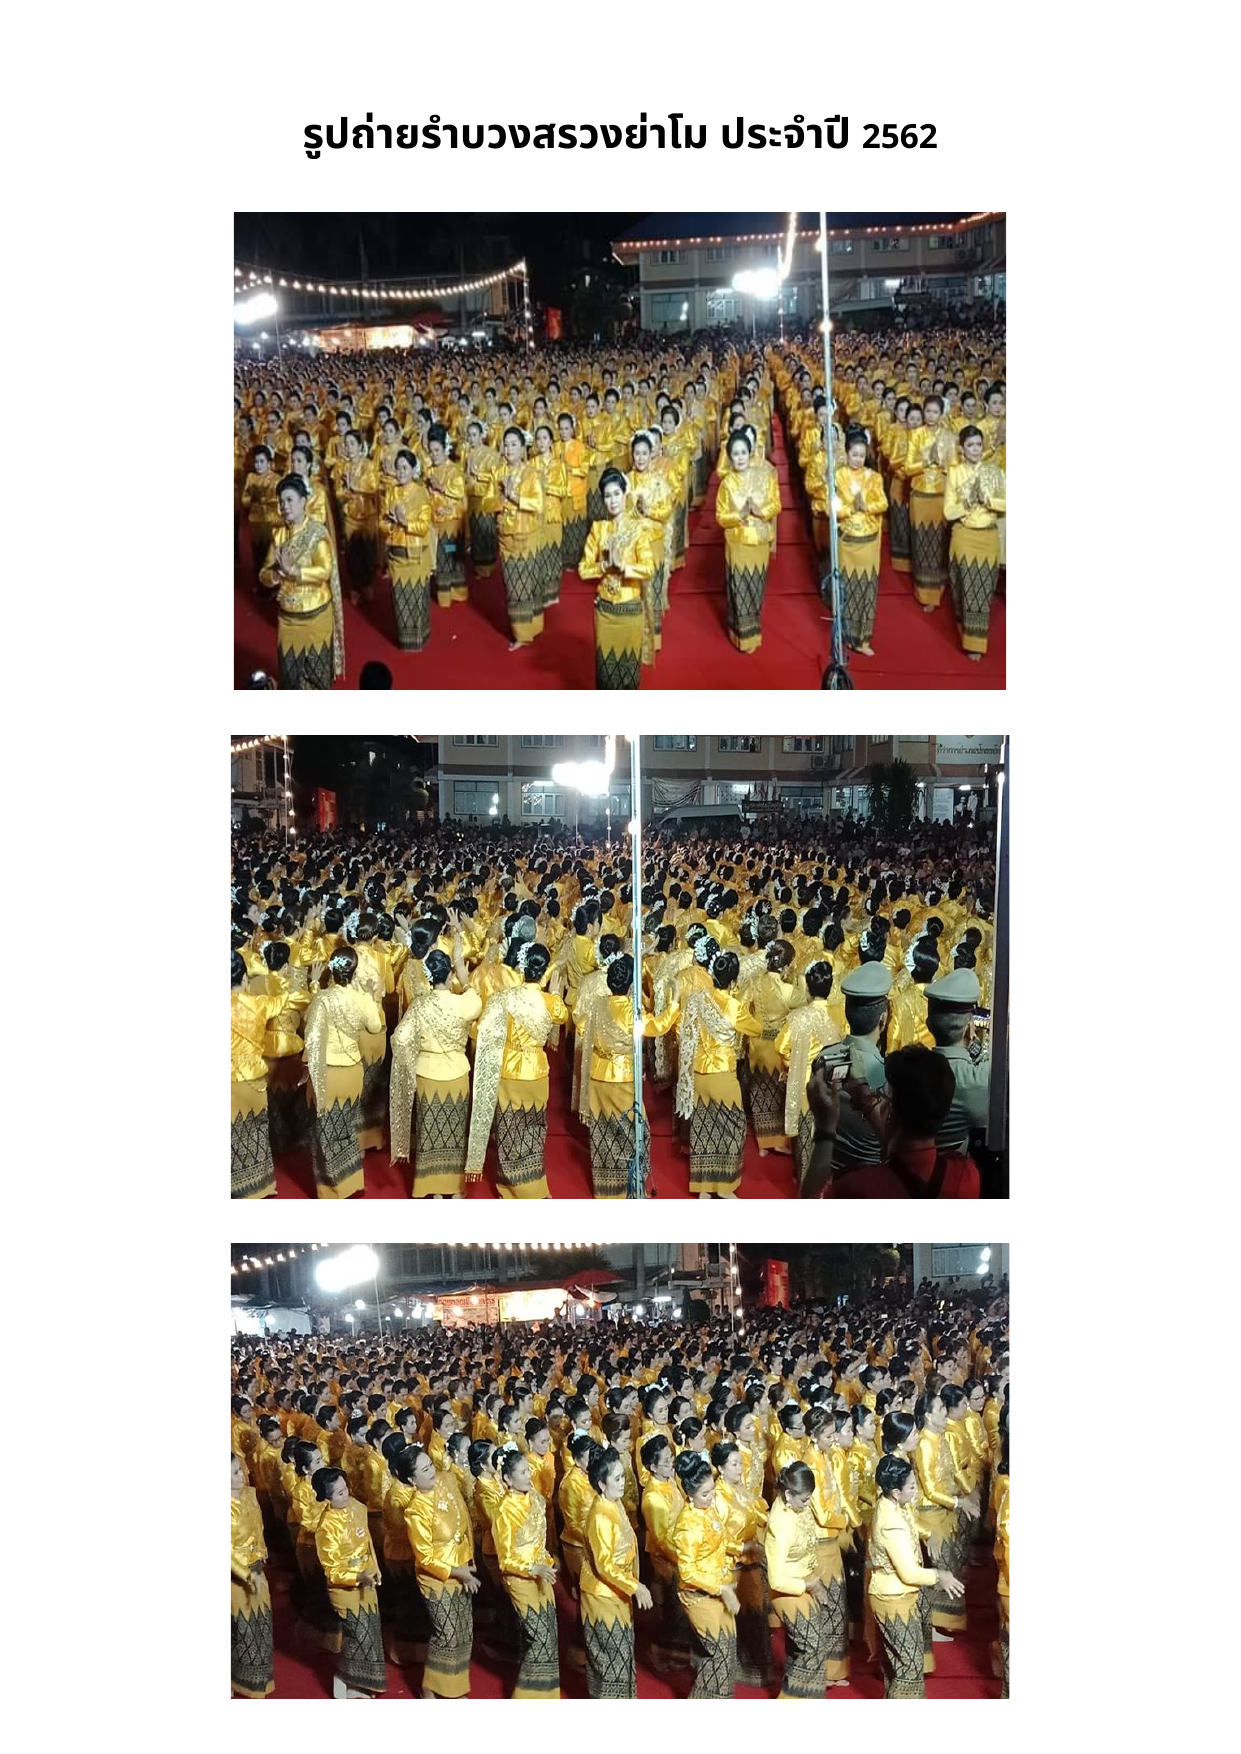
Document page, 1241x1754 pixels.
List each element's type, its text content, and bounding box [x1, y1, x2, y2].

text รูปถ่ายรำบวงสรวงย่าโม ประจำปี 2562 [150, 104, 1090, 167]
picture [230, 1243, 1010, 1699]
picture [233, 212, 1007, 690]
picture [230, 735, 1010, 1199]
